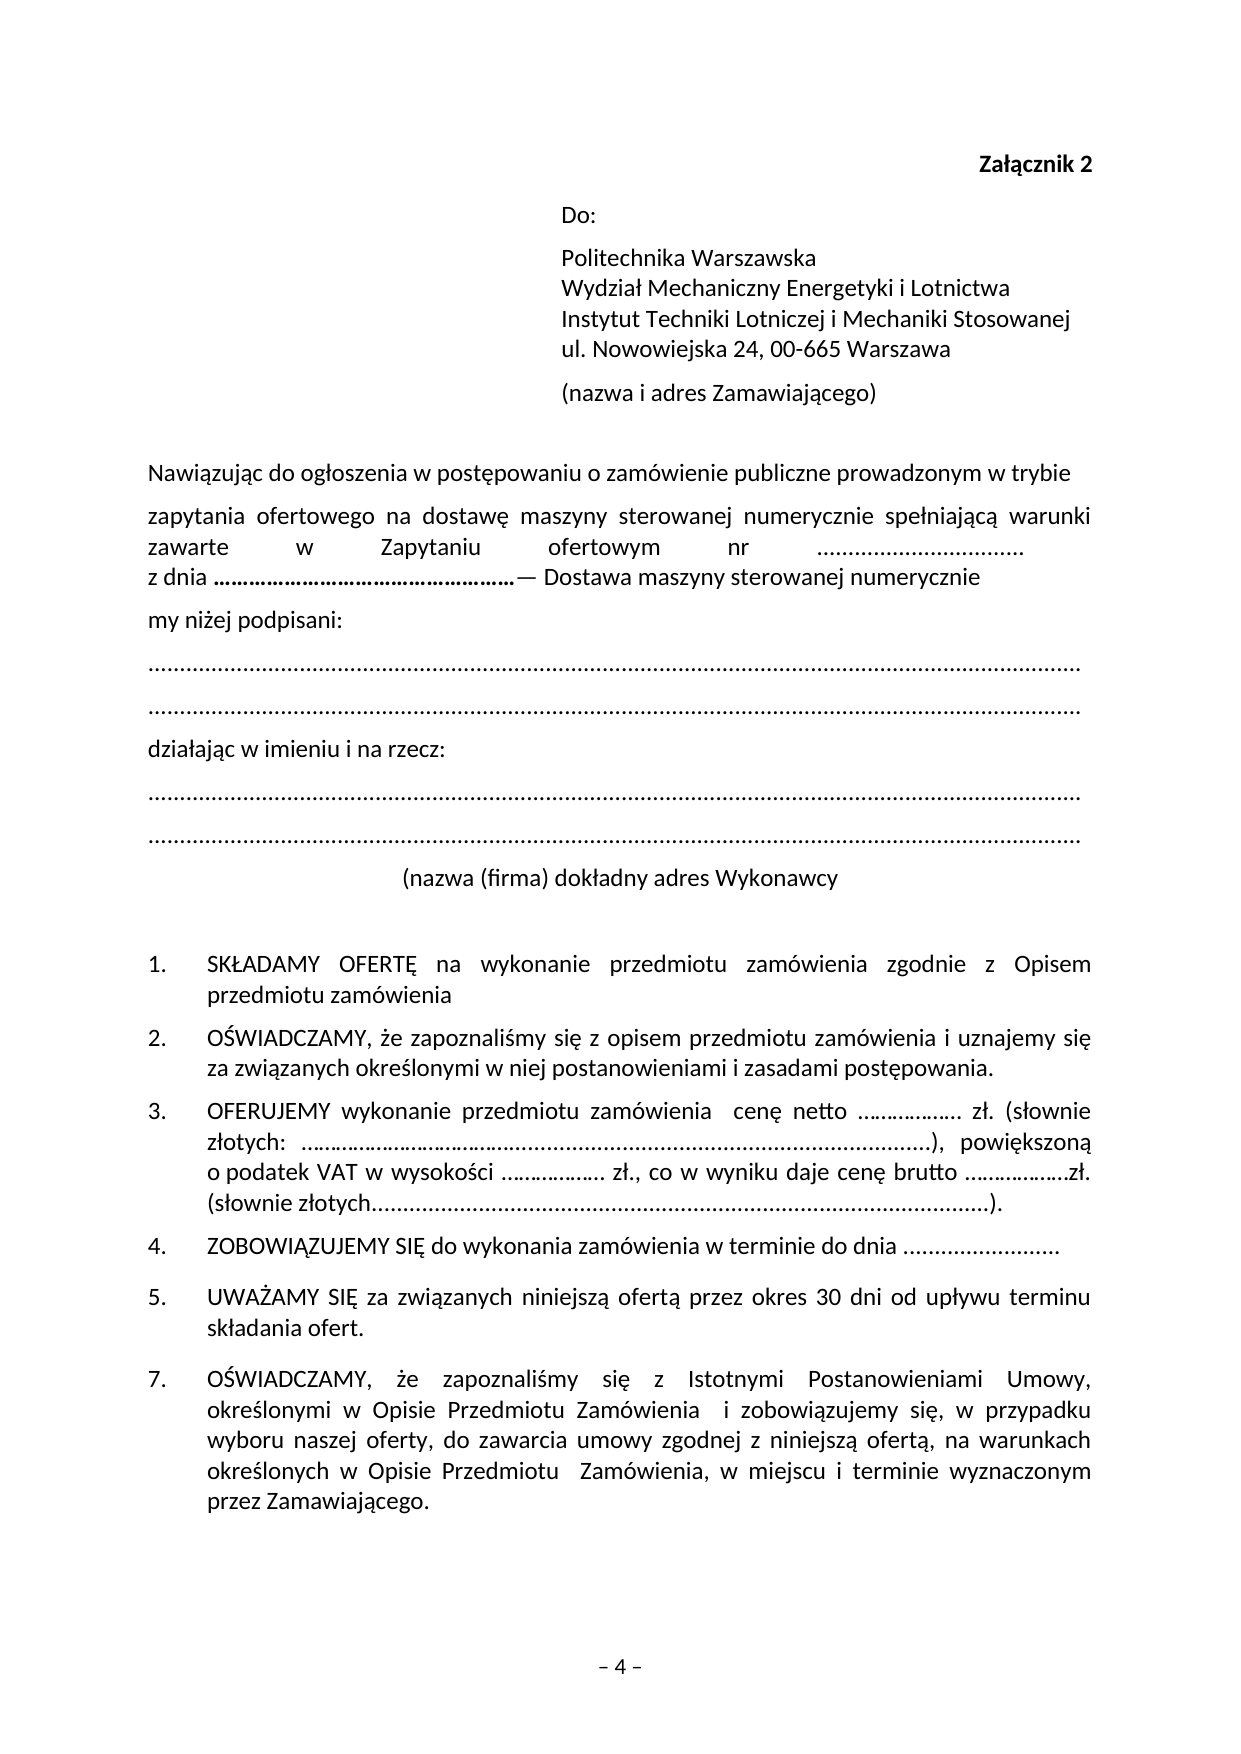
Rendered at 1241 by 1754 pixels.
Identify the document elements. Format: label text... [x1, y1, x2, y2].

text Instytut Techniki Lotniczej i Mechaniki Stosowanej [561, 303, 1092, 334]
text działając w imieniu i na rzecz: [148, 733, 1092, 764]
text my niżej podpisani: [148, 604, 1092, 635]
text .................................................................................................................................................... [148, 776, 1092, 807]
text .................................................................................................................................................... [148, 819, 1092, 850]
text 2. OŚWIADCZAMY, że zapoznaliśmy się z opisem przedmiotu zamówienia i uznajemy się za związanych określonymi w niej postanowieniami i zasadami postępowania. [148, 1022, 1092, 1083]
text Załącznik 2 [148, 148, 1092, 178]
text .................................................................................................................................................... [148, 690, 1092, 721]
text 4. ZOBOWIĄZUJEMY SIĘ do wykonania zamówienia w terminie do dnia ......................... [148, 1230, 1092, 1261]
text 3. OFERUJEMY wykonanie przedmiotu zamówienia cenę netto ……………… zł. (słownie złotych: ………………………………...................................................................), powiększoną o podatek VAT w wysokości ……………… zł., co w wyniku daje cenę brutto ………………zł. (słownie złotych..................................................................................................). [148, 1096, 1092, 1218]
text .................................................................................................................................................... [148, 647, 1092, 678]
text (nazwa i adres Zamawiającego) [561, 377, 1092, 407]
text zapytania ofertowego na dostawę maszyny sterowanej numerycznie spełniającą warunki zawarte w Zapytaniu ofertowym nr ................................. z dnia ……………………………………………— Dostawa maszyny sterowanej numerycznie [148, 500, 1092, 592]
text Politechnika Warszawska [561, 242, 1092, 273]
text 1. SKŁADAMY OFERTĘ na wykonanie przedmiotu zamówienia zgodnie z Opisem przedmiotu zamówienia [148, 948, 1092, 1009]
text 5. UWAŻAMY SIĘ za związanych niniejszą ofertą przez okres 30 dni od upływu terminu składania ofert. [148, 1281, 1092, 1342]
text Do: [561, 199, 1092, 229]
text ul. Nowowiejska 24, 00-665 Warszawa [561, 334, 1092, 364]
text Wydział Mechaniczny Energetyki i Lotnictwa [561, 273, 1092, 303]
text 7. OŚWIADCZAMY, że zapoznaliśmy się z Istotnymi Postanowieniami Umowy, określonymi w Opisie Przedmiotu Zamówienia i zobowiązujemy się, w przypadku wyboru naszej oferty, do zawarcia umowy zgodnej z niniejszą ofertą, na warunkach określonych w Opisie Przedmiotu Zamówienia, w miejscu i terminie wyznaczonym przez Zamawiającego. [148, 1363, 1092, 1516]
text (nazwa (firma) dokładny adres Wykonawcy [148, 862, 1092, 893]
text Nawiązując do ogłoszenia w postępowaniu o zamówienie publiczne prowadzonym w trybie [148, 457, 1092, 488]
